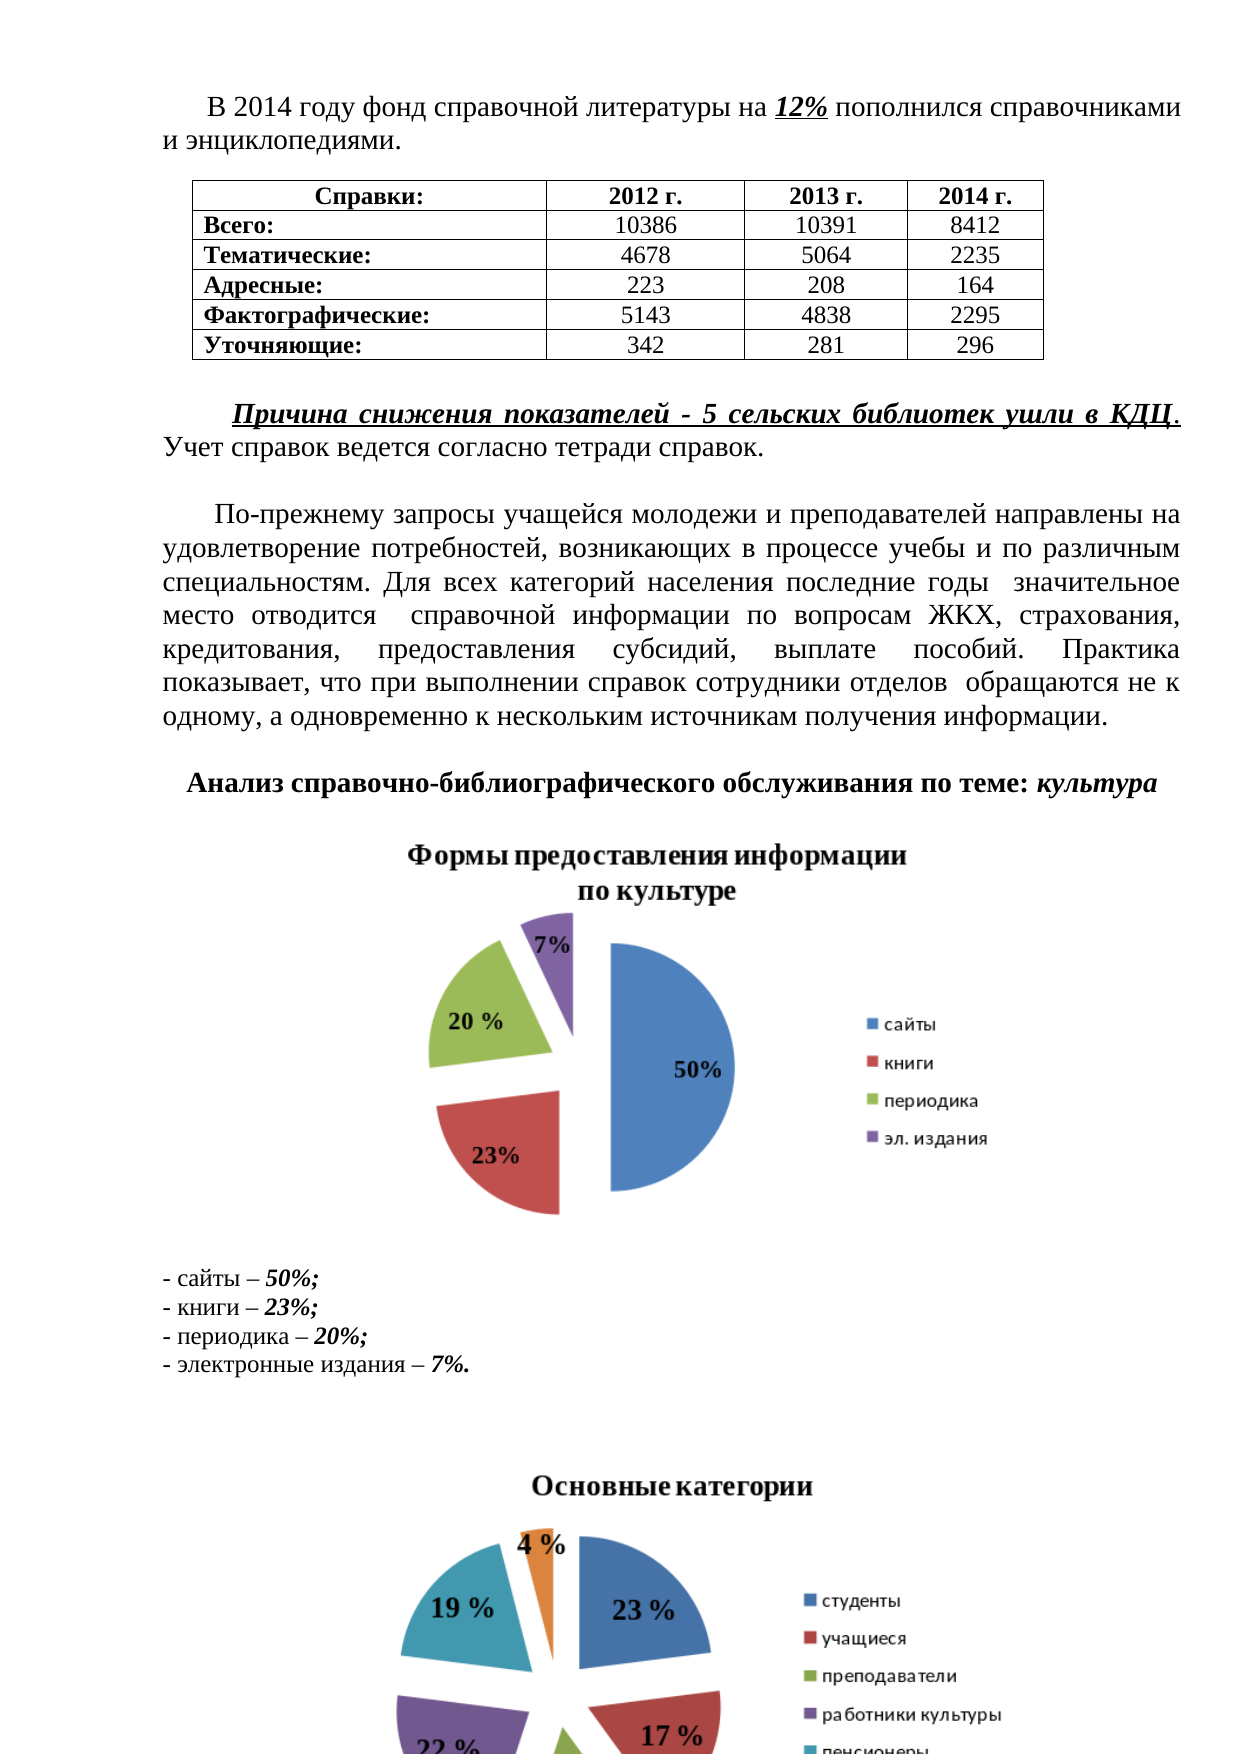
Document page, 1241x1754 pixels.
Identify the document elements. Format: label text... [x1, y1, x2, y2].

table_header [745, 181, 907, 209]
text - сайты – 50%; [162, 1263, 1181, 1292]
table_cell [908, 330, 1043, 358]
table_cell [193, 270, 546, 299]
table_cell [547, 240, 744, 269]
text По-прежнему запросы учащейся молодежи и преподавателей направлены на удовлетворение потребностей, возникающих в процессе учебы и по различным специальностям. Для всех категорий населения последние годы значительное место отводится справочной информации по вопросам ЖКХ, страхования, кредитования, предоставления субсидий, выплате пособий. Практика показывает, что при выполнении справок сотрудники отделов обращаются не к одному, а одновременно к нескольким источникам получения информации. [162, 497, 1181, 731]
text В 2014 году фонд справочной литературы на 12% пополнился справочниками и энциклопедиями. [162, 89, 1181, 156]
text Анализ справочно-библиографического обслуживания по теме: культура [162, 765, 1181, 798]
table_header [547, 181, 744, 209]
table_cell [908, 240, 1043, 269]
text - периодика – 20%; [162, 1321, 1181, 1349]
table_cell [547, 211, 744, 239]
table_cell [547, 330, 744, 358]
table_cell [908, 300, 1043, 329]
text - книги – 23%; [162, 1292, 1181, 1321]
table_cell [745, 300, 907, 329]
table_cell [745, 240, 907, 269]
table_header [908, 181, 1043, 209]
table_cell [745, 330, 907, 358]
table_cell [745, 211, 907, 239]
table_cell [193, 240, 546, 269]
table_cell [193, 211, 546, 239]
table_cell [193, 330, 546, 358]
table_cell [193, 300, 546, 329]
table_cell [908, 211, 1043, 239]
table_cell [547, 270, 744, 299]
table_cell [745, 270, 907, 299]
text Причина снижения показателей - 5 сельских библиотек ушли в КДЦ. Учет справок ведется согласно тетради справок. [162, 396, 1181, 463]
text - электронные издания – 7%. [162, 1349, 1181, 1378]
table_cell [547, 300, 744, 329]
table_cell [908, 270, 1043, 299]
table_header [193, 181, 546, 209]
